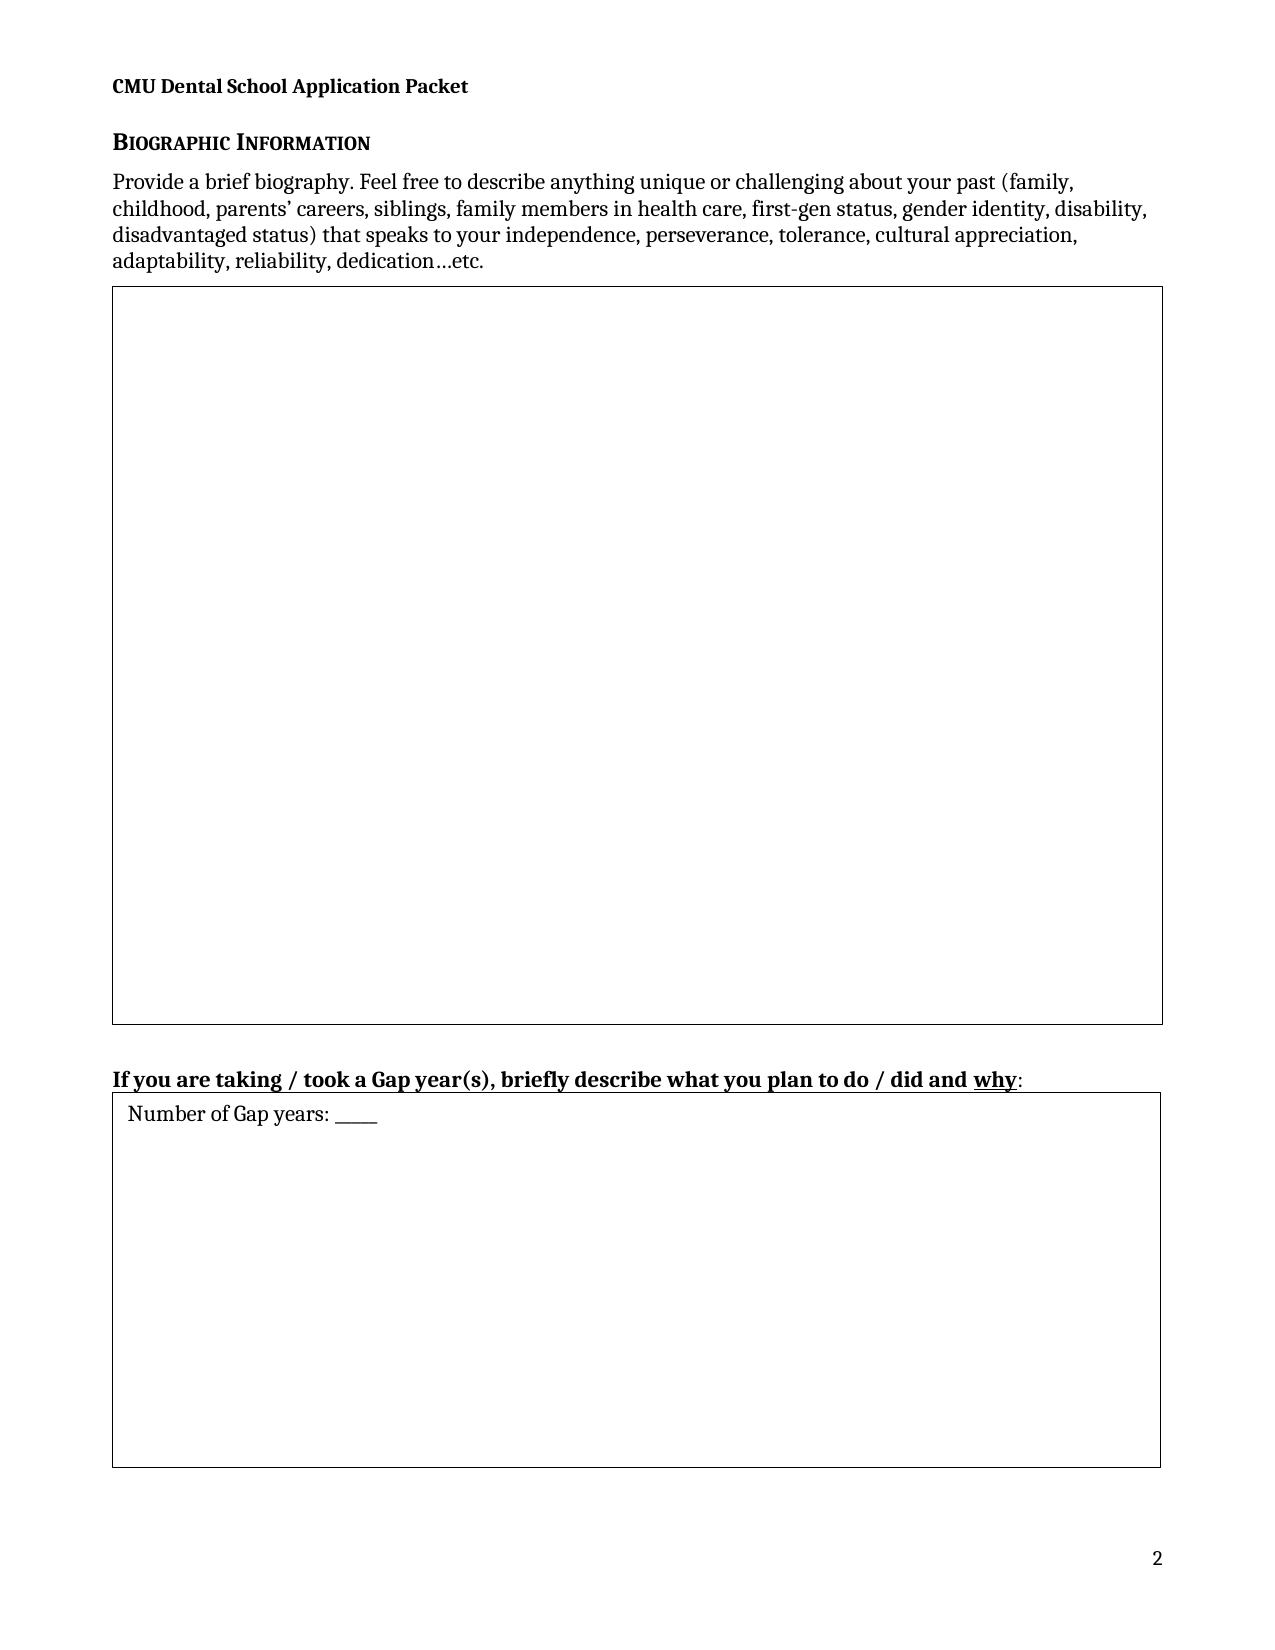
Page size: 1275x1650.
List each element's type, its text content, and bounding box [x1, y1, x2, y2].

text Biographic Information [112, 128, 1162, 156]
text If you are taking / took a Gap year(s), briefly describe what you plan to do / did and why: [112, 1066, 1162, 1093]
text Provide a brief biography. Feel free to describe anything unique or challenging about your past (family, childhood, parents’ careers, siblings, family members in health care, first-gen status, gender identity, disability, disadvantaged status) that speaks to your independence, perseverance, tolerance, cultural appreciation, adaptability, reliability, dedication…etc. [112, 169, 1162, 274]
